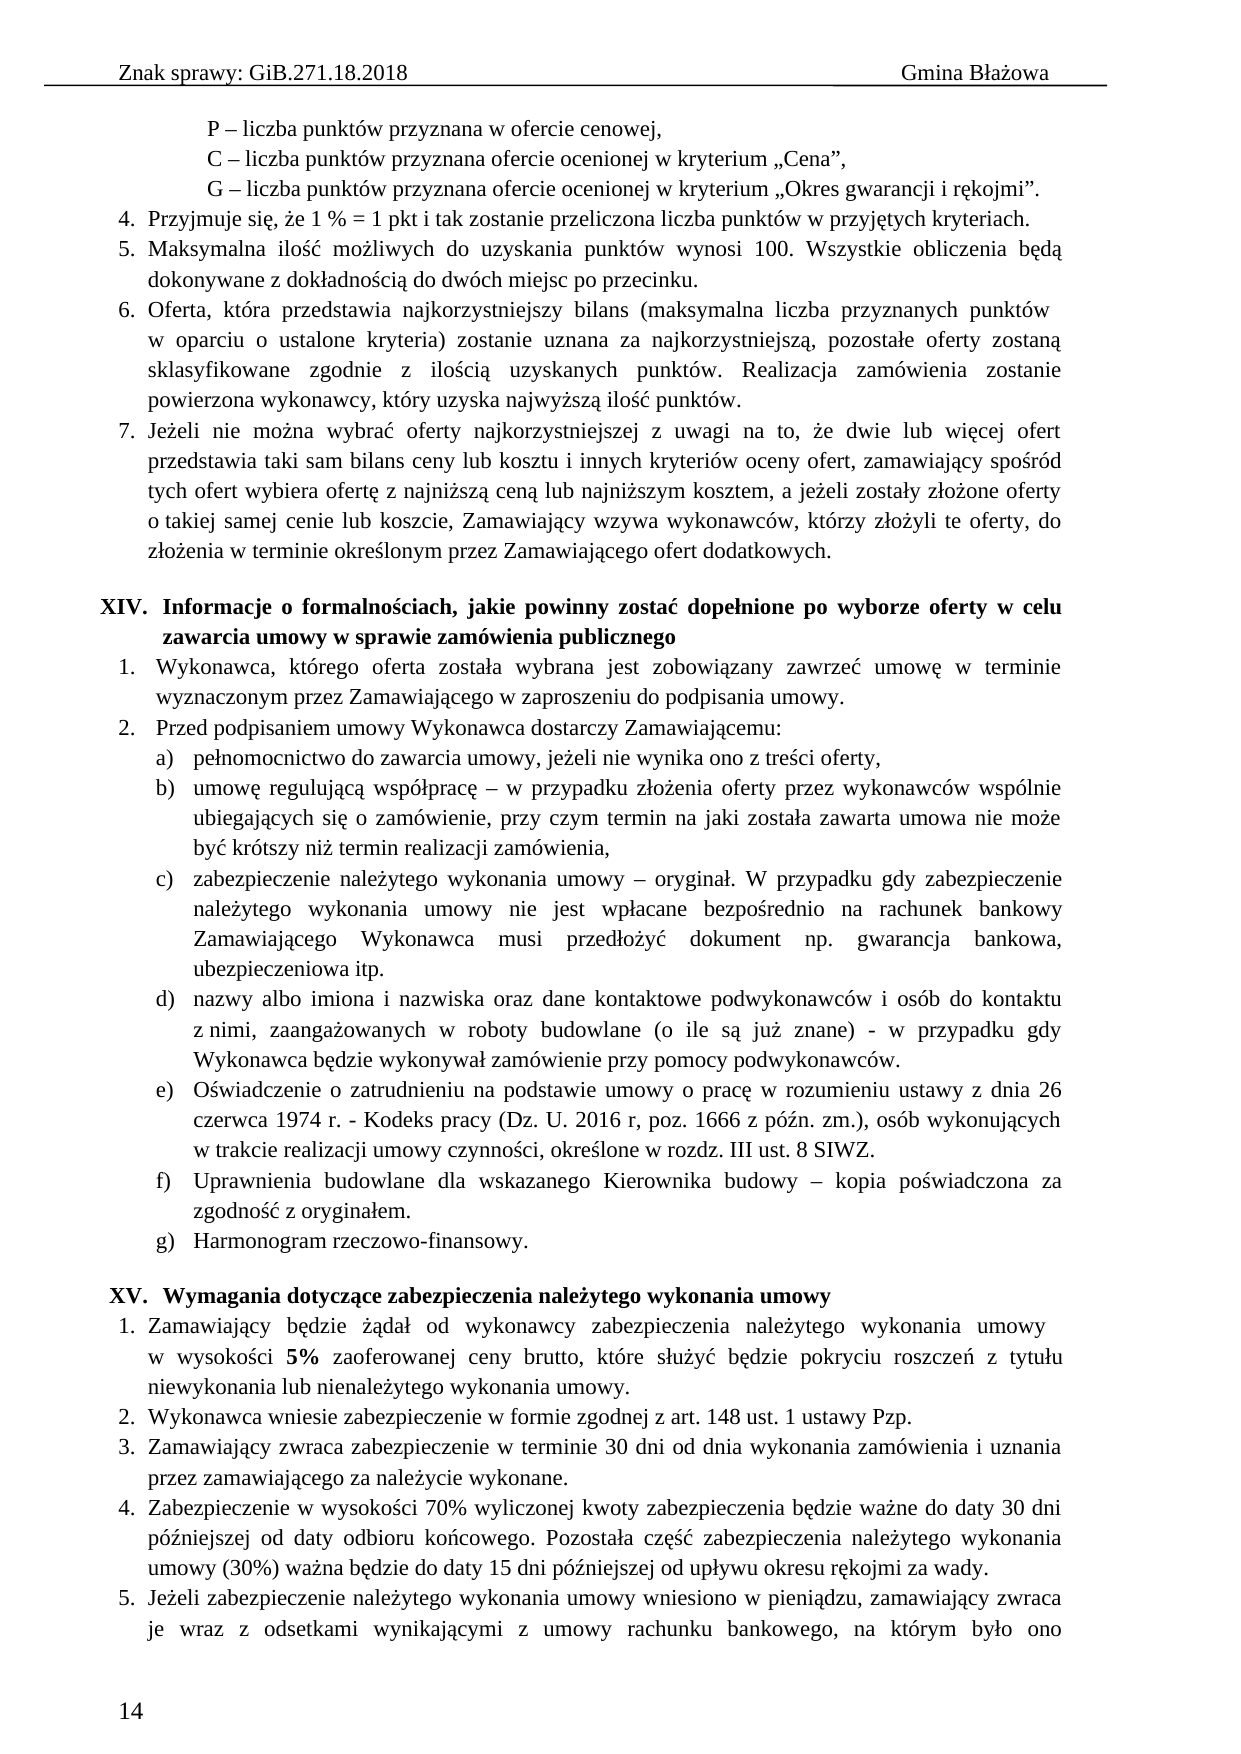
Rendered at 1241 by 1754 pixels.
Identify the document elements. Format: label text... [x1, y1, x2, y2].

list Jeżeli nie można wybrać oferty najkorzystniejszej z uwagi na to, że dwie lub więcej ofert przedstawia taki sam bilans ceny lub kosztu i innych kryteriów oceny ofert, zamawiający spośród tych ofert wybiera ofertę z najniższą ceną lub najniższym kosztem, a jeżeli zostały złożone oferty o takiej samej cenie lub koszcie, Zamawiający wzywa wykonawców, którzy złożyli te oferty, do złożenia w terminie określonym przez Zamawiającego ofert dodatkowych. [118, 417, 1063, 564]
list Przyjmuje się, że 1 % = 1 pkt i tak zostanie przeliczona liczba punktów w przyjętych kryteriach. [118, 205, 1063, 232]
list Oświadczenie o zatrudnieniu na podstawie umowy o pracę w rozumieniu ustawy z dnia 26 czerwca 1974 r. - Kodeks pracy (Dz. U. 2016 r, poz. 1666 z późn. zm.), osób wykonujących w trakcie realizacji umowy czynności, określone w rozdz. III ust. 8 SIWZ. [156, 1076, 1063, 1163]
list Zabezpieczenie w wysokości 70% wyliczonej kwoty zabezpieczenia będzie ważne do daty 30 dni późniejszej od daty odbioru końcowego. Pozostała część zabezpieczenia należytego wykonania umowy (30%) ważna będzie do daty 15 dni późniejszej od upływu okresu rękojmi za wady. [118, 1494, 1063, 1581]
list P – liczba punktów przyznana w ofercie cenowej, [207, 114, 1063, 141]
list C – liczba punktów przyznana ofercie ocenionej w kryterium „Cena”, [207, 145, 1063, 171]
list Zamawiający będzie żądał od wykonawcy zabezpieczenia należytego wykonania umowy w wysokości 5% zaoferowanej ceny brutto, które służyć będzie pokryciu roszczeń z tytułu niewykonania lub nienależytego wykonania umowy. [118, 1312, 1063, 1399]
list zabezpieczenie należytego wykonania umowy – oryginał. W przypadku gdy zabezpieczenie należytego wykonania umowy nie jest wpłacane bezpośrednio na rachunek bankowy Zamawiającego Wykonawca musi przedłożyć dokument np. gwarancja bankowa, ubezpieczeniowa itp. [156, 864, 1063, 982]
list umowę regulującą współpracę – w przypadku złożenia oferty przez wykonawców wspólnie ubiegających się o zamówienie, przy czym termin na jaki została zawarta umowa nie może być krótszy niż termin realizacji zamówienia, [156, 774, 1063, 861]
list pełnomocnictwo do zawarcia umowy, jeżeli nie wynika ono z treści oferty, [156, 744, 1063, 770]
subtitle Informacje o formalnościach, jakie powinny zostać dopełnione po wyborze oferty w celu zawarcia umowy w sprawie zamówienia publicznego [148, 593, 1063, 649]
list nazwy albo imiona i nazwiska oraz dane kontaktowe podwykonawców i osób do kontaktu z nimi, zaangażowanych w roboty budowlane (o ile są już znane) - w przypadku gdy Wykonawca będzie wykonywał zamówienie przy pomocy podwykonawców. [156, 985, 1063, 1072]
list G – liczba punktów przyznana ofercie ocenionej w kryterium „Okres gwarancji i rękojmi”. [207, 175, 1063, 201]
list Wykonawca, którego oferta została wybrana jest zobowiązany zawrzeć umowę w terminie wyznaczonym przez Zamawiającego w zaproszeniu do podpisania umowy. [118, 653, 1063, 710]
list Wykonawca wniesie zabezpieczenie w formie zgodnej z art. 148 ust. 1 ustawy Pzp. [118, 1403, 1063, 1429]
list Oferta, która przedstawia najkorzystniejszy bilans (maksymalna liczba przyznanych punktów w oparciu o ustalone kryteria) zostanie uznana za najkorzystniejszą, pozostałe oferty zostaną sklasyfikowane zgodnie z ilością uzyskanych punktów. Realizacja zamówienia zostanie powierzona wykonawcy, który uzyska najwyższą ilość punktów. [118, 296, 1063, 413]
list Maksymalna ilość możliwych do uzyskania punktów wynosi 100. Wszystkie obliczenia będą dokonywane z dokładnością do dwóch miejsc po przecinku. [118, 235, 1063, 292]
list Uprawnienia budowlane dla wskazanego Kierownika budowy – kopia poświadczona za zgodność z oryginałem. [156, 1167, 1063, 1223]
subtitle Wymagania dotyczące zabezpieczenia należytego wykonania umowy [148, 1282, 1063, 1309]
list Zamawiający zwraca zabezpieczenie w terminie 30 dni od dnia wykonania zamówienia i uznania przez zamawiającego za należycie wykonane. [118, 1433, 1063, 1490]
list Przed podpisaniem umowy Wykonawca dostarczy Zamawiającemu: [118, 713, 1063, 740]
list Harmonogram rzeczowo-finansowy. [156, 1227, 1063, 1253]
